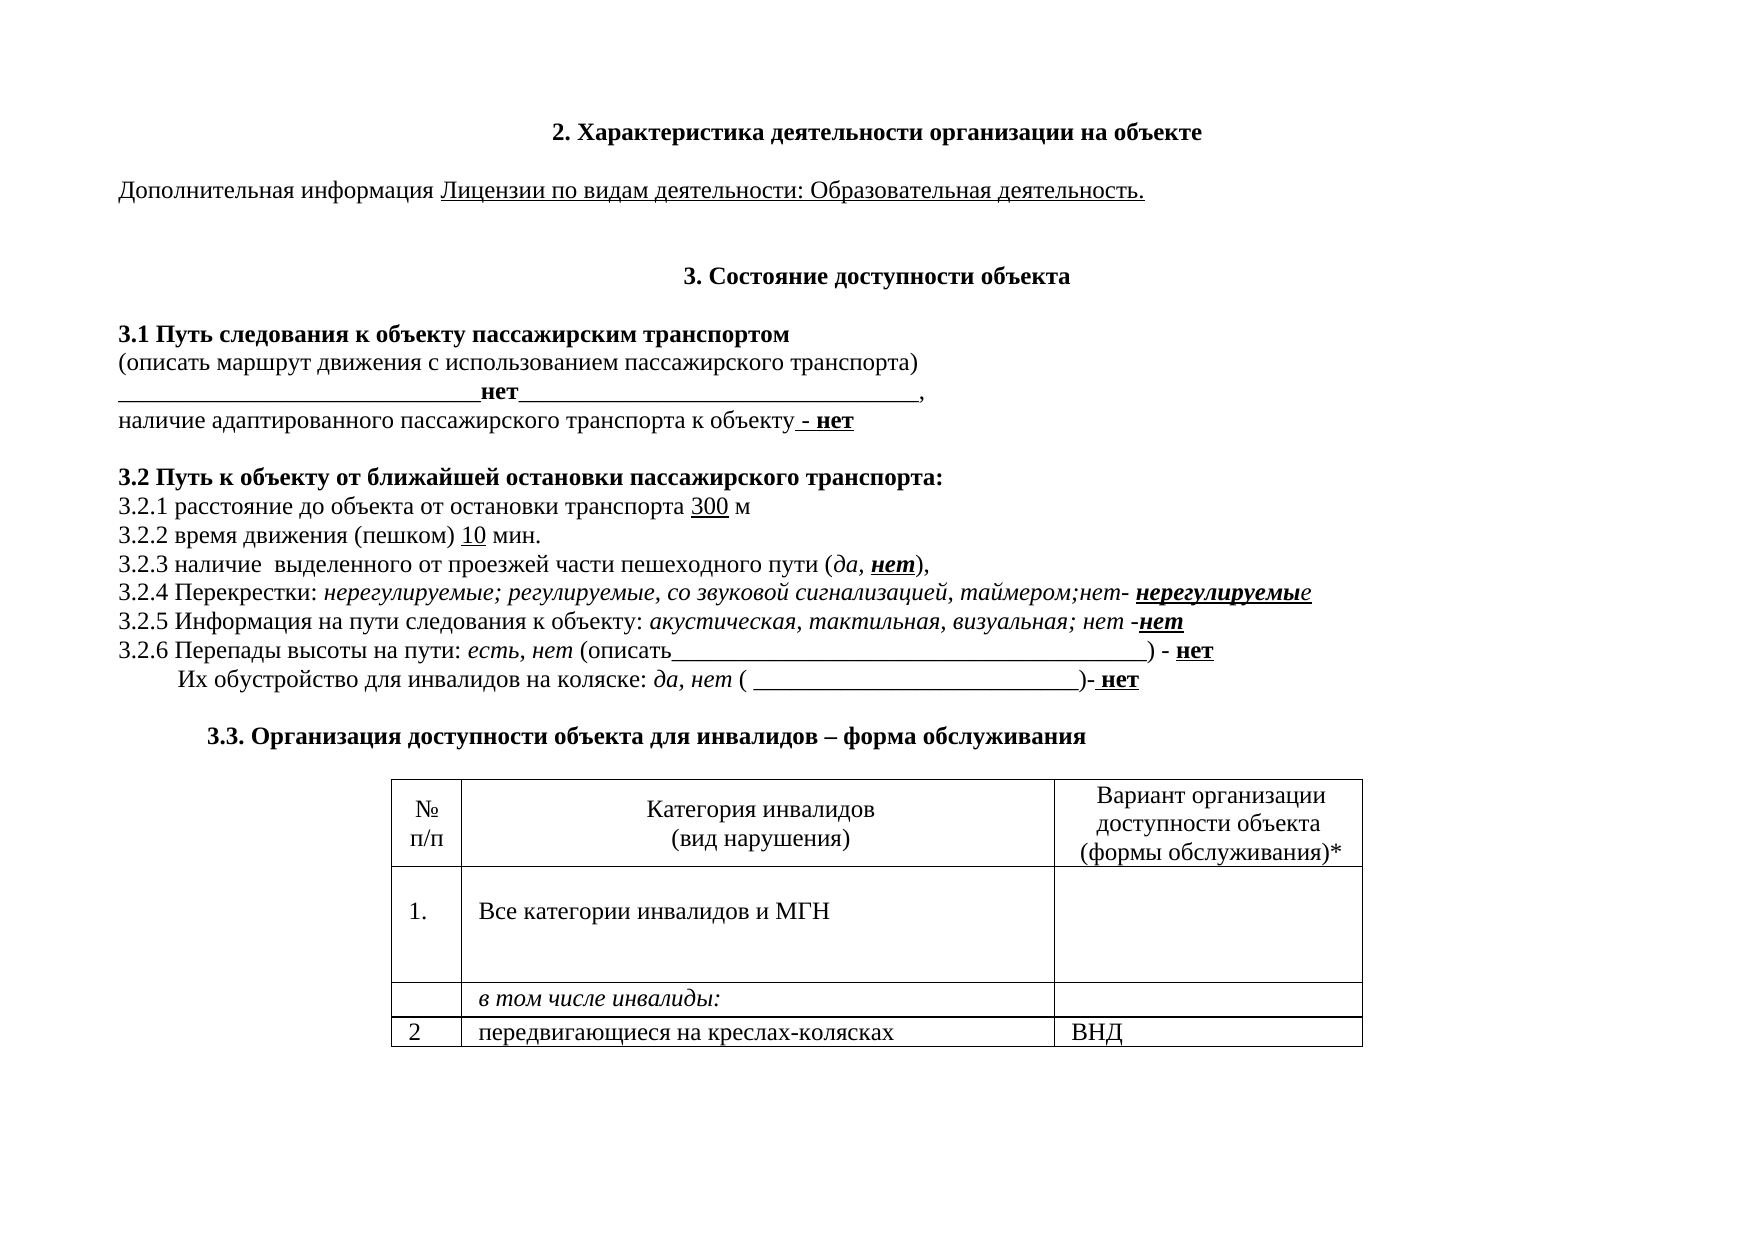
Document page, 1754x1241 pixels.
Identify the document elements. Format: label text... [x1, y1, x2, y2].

table_header Вариант организации доступности объекта (формы обслуживания)* [1055, 780, 1362, 866]
table_header № п/п [392, 780, 461, 866]
text 3.1 Путь следования к объекту пассажирским транспортом [118, 319, 1636, 347]
table_cell ВНД [1055, 1018, 1362, 1046]
text Дополнительная информация Лицензии по видам деятельности: Образовательная деятельность. [118, 175, 1636, 204]
text 3.2.5 Информация на пути следования к объекту: акустическая, тактильная, визуальная; нет -нет [118, 606, 1636, 635]
text наличие адаптированного пассажирского транспорта к объекту - нет [118, 405, 1636, 434]
text 3.2.1 расстояние до объекта от остановки транспорта 300 м [118, 491, 1636, 520]
table_cell [392, 983, 461, 1016]
table_cell 2 [392, 1018, 461, 1046]
table_cell [1055, 983, 1362, 1016]
text 2. Характеристика деятельности организации на объекте [118, 117, 1636, 146]
text Их обустройство для инвалидов на коляске: да, нет ( __________________________)- нет [118, 664, 1636, 692]
text 3.2.4 Перекрестки: нерегулируемые; регулируемые, со звуковой сигнализацией, таймером;нет- нерегулируемые [118, 577, 1636, 606]
text _____________________________нет________________________________, [118, 376, 1636, 405]
table_cell 1. [392, 867, 461, 982]
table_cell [462, 1018, 1054, 1046]
text 3. Состояние доступности объекта [118, 261, 1636, 290]
text 3.3. Организация доступности объекта для инвалидов – форма обслуживания [118, 721, 1636, 750]
table_header Категория инвалидов (вид нарушения) [462, 780, 1054, 866]
text 3.2.2 время движения (пешком) 10 мин. [118, 520, 1636, 549]
text (описать маршрут движения с использованием пассажирского транспорта) [118, 347, 1636, 376]
table_cell [1055, 867, 1362, 982]
text 3.2.3 наличие выделенного от проезжей части пешеходного пути (да, нет), [118, 549, 1636, 577]
table_cell в том числе инвалиды: [462, 983, 1054, 1016]
text 3.2 Путь к объекту от ближайшей остановки пассажирского транспорта: [118, 462, 1636, 491]
table_cell Все категории инвалидов и МГН [462, 867, 1054, 982]
text 3.2.6 Перепады высоты на пути: есть, нет (описать______________________________________) - нет [118, 635, 1636, 664]
